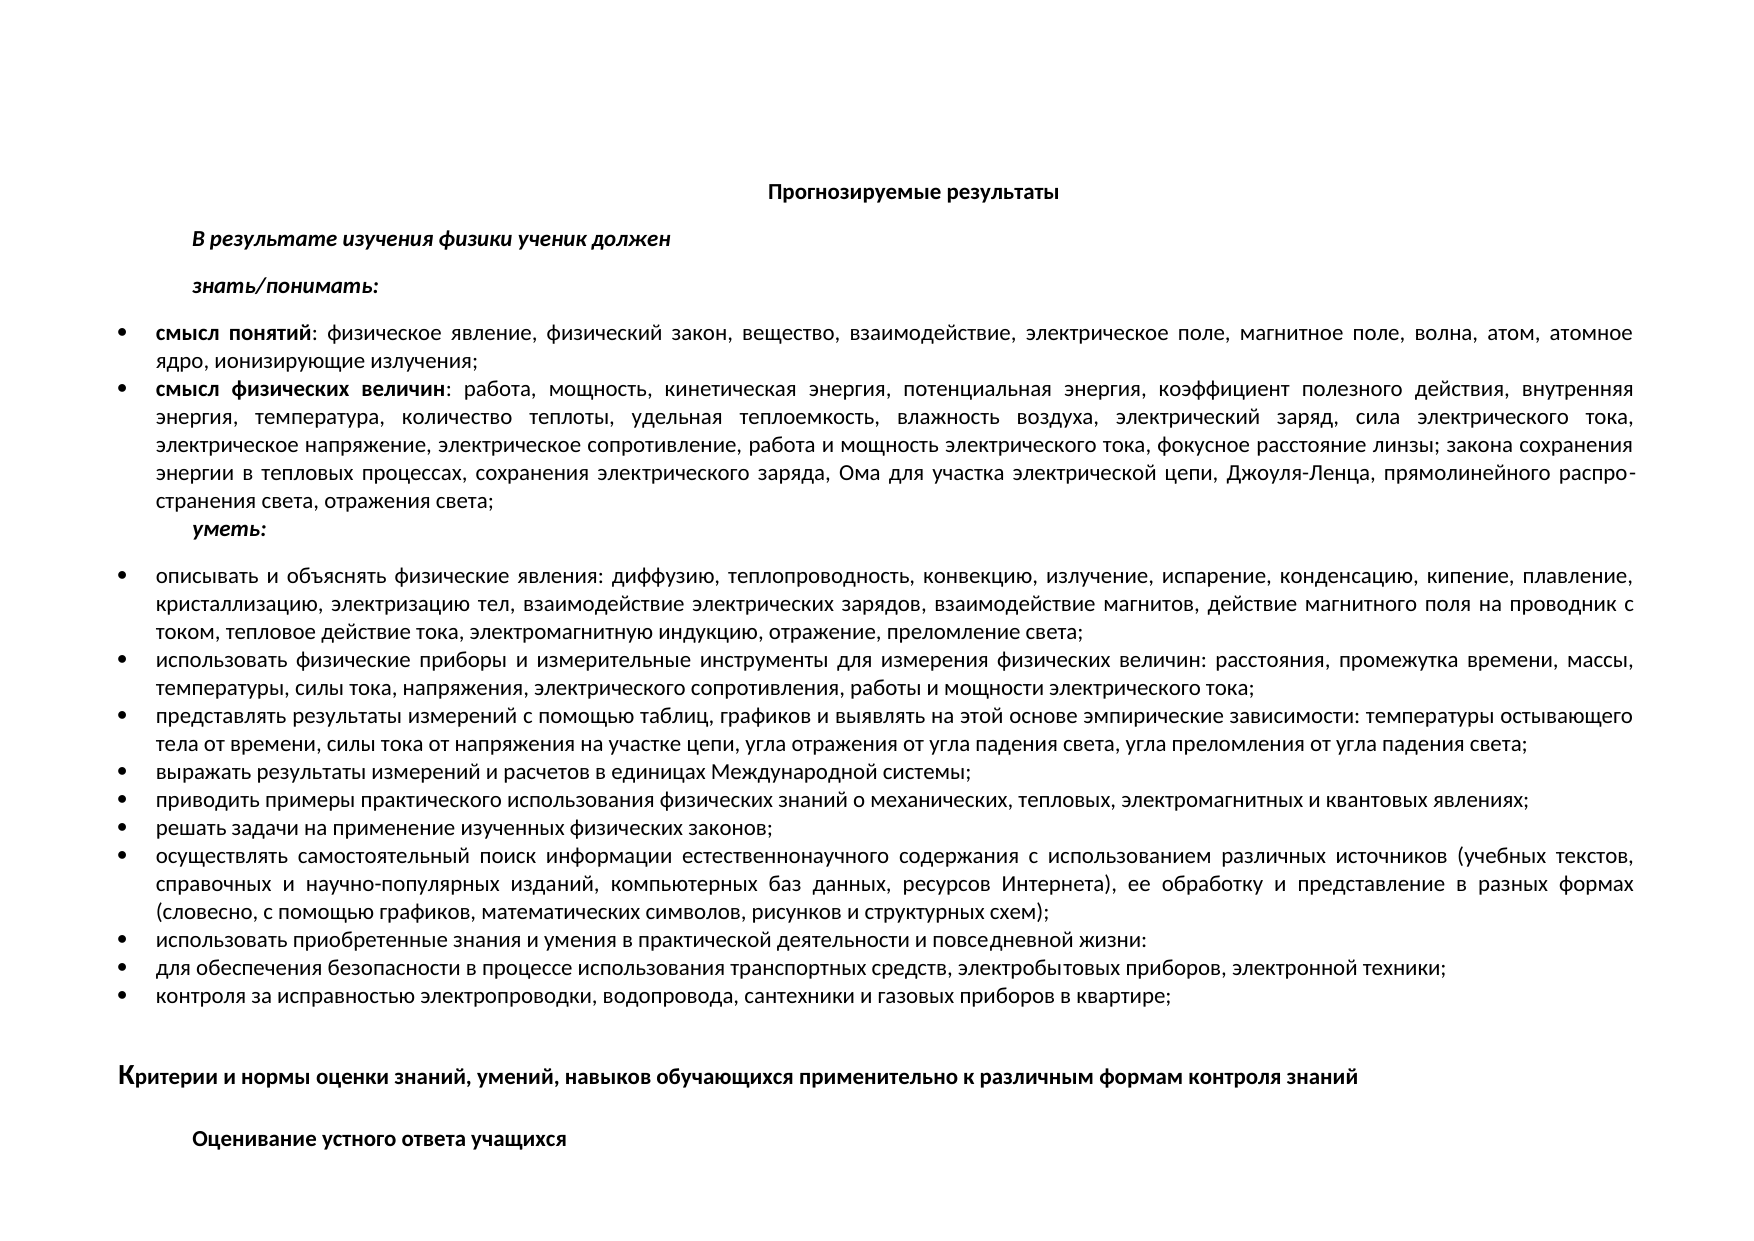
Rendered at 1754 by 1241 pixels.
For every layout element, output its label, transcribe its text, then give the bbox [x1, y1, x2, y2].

text знать/понимать: [118, 271, 1636, 299]
list использовать приобретенные знания и умения в практической деятельности и повседневной жизни: [118, 925, 1636, 953]
list осуществлять самостоятельный поиск информации естественнонаучного содержания с использованием различных источников (учебных текстов, справочных и научно-популярных изданий, компьютерных баз данных, ресурсов Интернета), ее обработку и представление в разных формах (словесно, с помощью графиков, математических символов, рисунков и структурных схем); [118, 841, 1636, 925]
text Оценивание устного ответа учащихся [118, 1124, 1636, 1152]
text В результате изучения физики ученик должен [118, 224, 1636, 252]
list контроля за исправностью электропроводки, водопровода, сантехники и газовых приборов в квартире; [118, 981, 1636, 1009]
text Критерии и нормы оценки знаний, умений, навыков обучающихся применительно к различным формам контроля знаний [118, 1056, 1636, 1092]
text Прогнозируемые результаты [118, 177, 1636, 205]
text уметь: [118, 514, 1636, 542]
list описывать и объяснять физические явления: диффузию, теплопроводность, конвекцию, излучение, испарение, конденсацию, кипение, плавление, кристаллизацию, электризацию тел, взаимодействие электрических зарядов, взаимодействие магнитов, действие магнитного поля на проводник с током, тепловое действие тока, электромагнитную индукцию, отражение, преломление света; [118, 561, 1636, 645]
list приводить примеры практического использования физических знаний о механических, тепловых, электромагнитных и квантовых явлениях; [118, 785, 1636, 813]
list использовать физические приборы и измерительные инструменты для измерения физических величин: расстояния, промежутка времени, массы, температуры, силы тока, напряжения, электрического сопротивления, работы и мощности электрического тока; [118, 645, 1636, 701]
list смысл физических величин: работа, мощность, кинетическая энергия, потенциальная энергия, коэффициент полезного действия, внутренняя энергия, температура, количество теплоты, удельная теплоемкость, влажность воздуха, электрический заряд, сила электрического тока, электрическое напряжение, электрическое сопротивление, работа и мощность электрического тока, фокусное расстояние линзы; закона сохранения энергии в тепловых процессах, сохранения электрического заряда, Ома для участка электрической цепи, Джоуля-Ленца, прямолинейного распространения света, отражения света; [118, 374, 1636, 514]
list смысл понятий: физическое явление, физический закон, вещество, взаимодействие, электрическое поле, магнитное поле, волна, атом, атомное ядро, ионизирующие излучения; [118, 318, 1636, 374]
list представлять результаты измерений с помощью таблиц, графиков и выявлять на этой основе эмпирические зависимости: температуры остывающего тела от времени, силы тока от напряжения на участке цепи, угла отражения от угла падения света, угла преломления от угла падения света; [118, 701, 1636, 757]
list решать задачи на применение изученных физических законов; [118, 813, 1636, 841]
list для обеспечения безопасности в процессе использования транспортных средств, электробытовых приборов, электронной техники; [118, 953, 1636, 981]
list выражать результаты измерений и расчетов в единицах Международной системы; [118, 757, 1636, 785]
